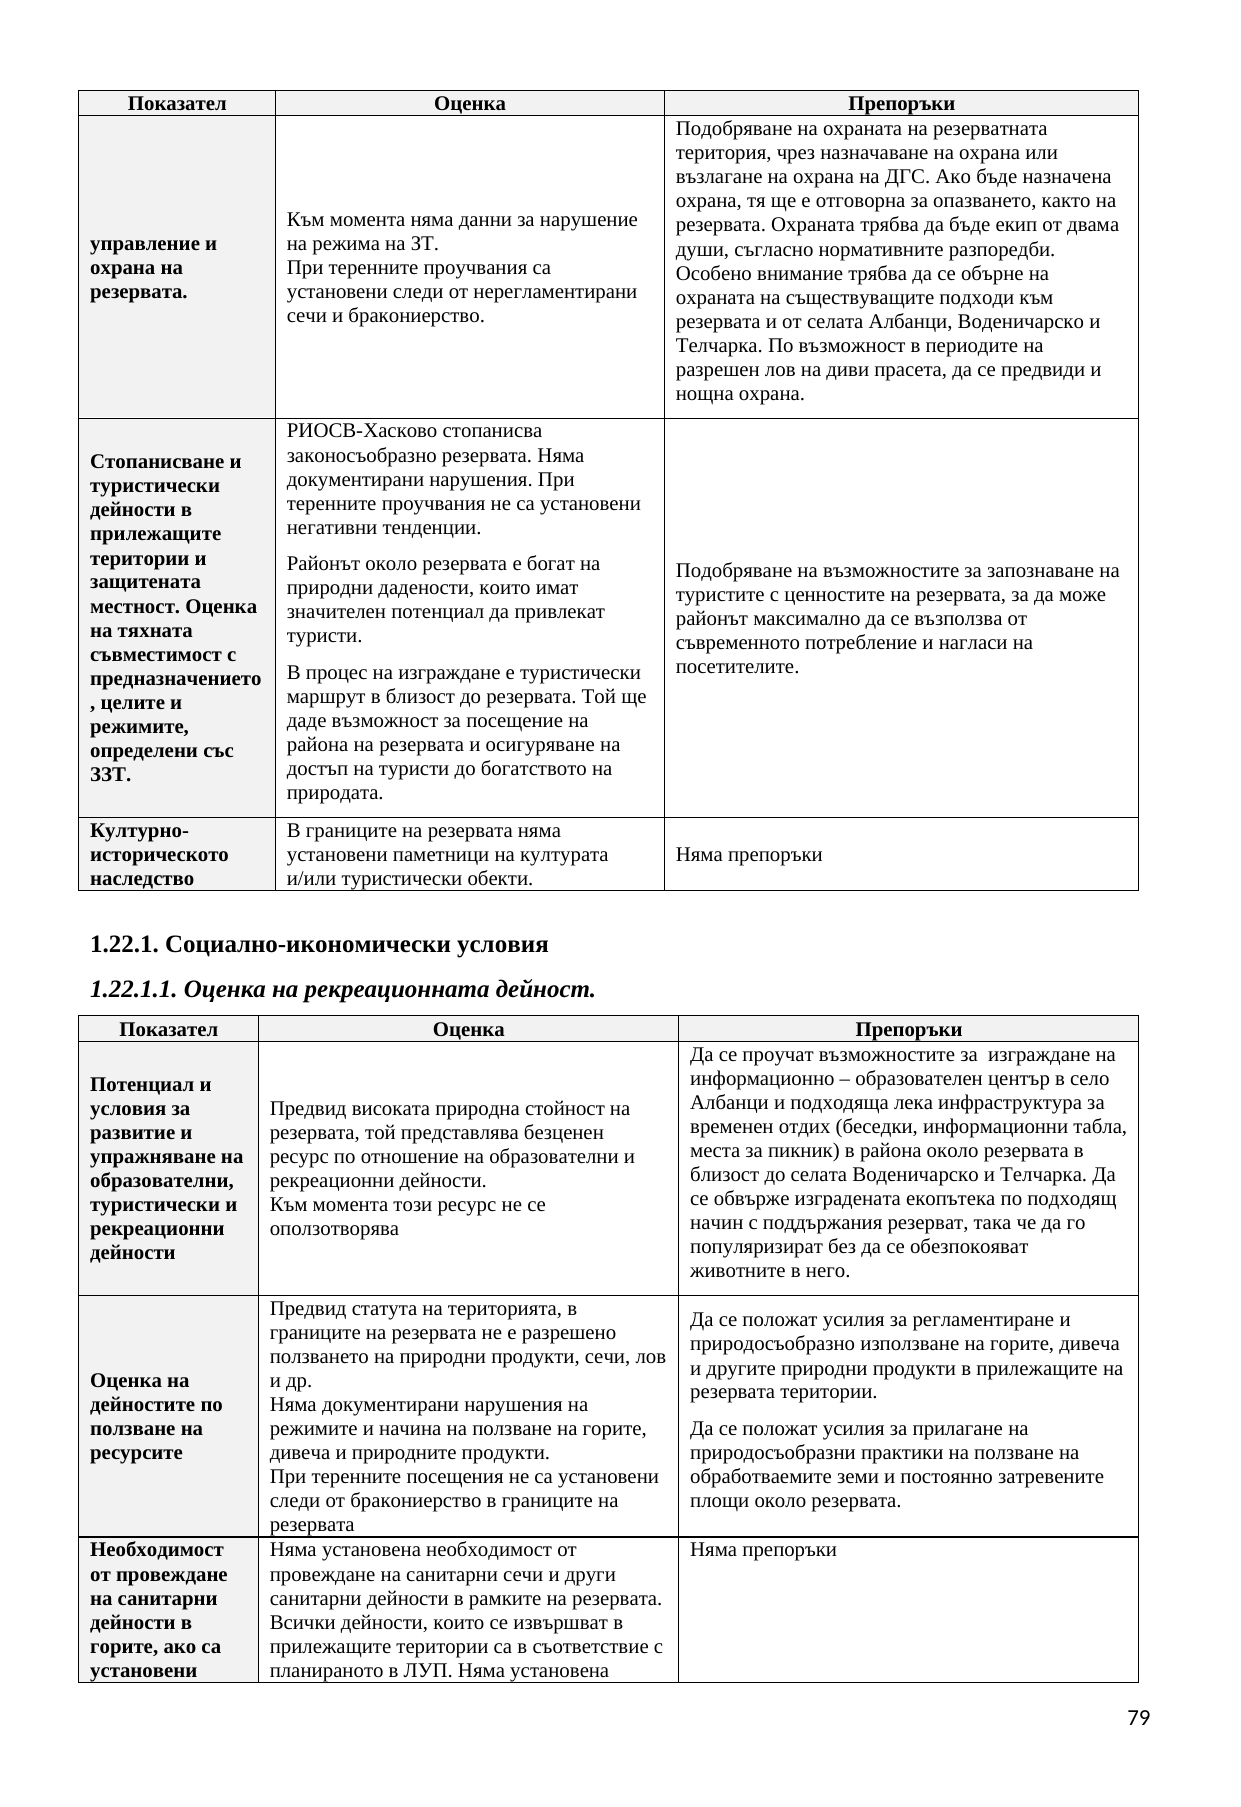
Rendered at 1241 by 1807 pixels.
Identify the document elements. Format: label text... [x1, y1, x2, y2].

table_cell Предвид високата природна стойност на резервата, той представлява безценен ресурс по отношение на образователни и рекреационни дейности. Към момента този ресурс не се оползотворява [259, 1042, 678, 1295]
table_header Препоръки [679, 1016, 1138, 1041]
table_cell Да се проучат възможностите за изграждане на информационно – образователен център в село Албанци и подходяща лека инфраструктура за временен отдих (беседки, информационни табла, места за пикник) в района около резервата в близост до селата Воденичарско и Телчарка. Да се обвърже изградената екопътека по подходящ начин с поддържания резерват, така че да го популяризират без да се обезпокояват животните в него. [679, 1042, 1138, 1295]
table_header Препоръки [665, 91, 1138, 115]
table_cell Подобряване на възможностите за запознаване на туристите с ценностите на резервата, за да може районът максимално да се възползва от съвременното потребление и нагласи на посетителите. [665, 419, 1138, 817]
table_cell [79, 1538, 258, 1682]
table_header Показател [79, 1016, 258, 1041]
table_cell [276, 116, 664, 417]
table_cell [79, 116, 275, 417]
text 1.22.1.1. Оценка на рекреационната дейност. [90, 974, 1150, 1003]
table_cell Няма препоръки [665, 818, 1138, 890]
table_cell РИОСВ-Хасково стопанисва законосъобразно резервата. Няма документирани нарушения. При теренните проучвания не са установени негативни тенденции. Районът около резервата е богат на природни дадености, които имат значителен потенциал да привлекат туристи. В процес на изграждане е туристически маршрут в близост до резервата. Той ще даде възможност за посещение на района на резервата и осигуряване на достъп на туристи до богатството на природата. [276, 419, 664, 817]
table_cell Предвид статута на територията, в границите на резервата не е разрешено ползването на природни продукти, сечи, лов и др. Няма документирани нарушения на режимите и начина на ползване на горите, дивеча и природните продукти. При теренните посещения не са установени следи от бракониерство в границите на резервата [259, 1296, 678, 1536]
text 1.22.1. Социално-икономически условия [90, 929, 1150, 957]
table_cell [259, 1538, 678, 1682]
table_cell Оценка на дейностите по ползване на ресурсите [79, 1296, 258, 1536]
table_header Оценка [276, 91, 664, 115]
table_cell Стопанисване и туристически дейности в прилежащите територии и защитената местност. Оценка на тяхната съвместимост с предназначението, целите и режимите, определени със ЗЗТ. [79, 419, 275, 817]
table_cell Културно-историческото наследство [79, 818, 275, 890]
table_cell Няма препоръки [679, 1538, 1138, 1682]
table_header Оценка [259, 1016, 678, 1041]
table_header Показател [79, 91, 275, 115]
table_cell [665, 116, 1138, 417]
table_cell В границите на резервата няма установени паметници на културата и/или туристически обекти. [276, 818, 664, 890]
table_cell Потенциал и условия за развитие и упражняване на образователни, туристически и рекреационни дейности [79, 1042, 258, 1295]
table_cell Да се положат усилия за регламентиране и природосъобразно използване на горите, дивеча и другите природни продукти в прилежащите на резервата територии. Да се положат усилия за прилагане на природосъобразни практики на ползване на обработваемите земи и постоянно затревените площи около резервата. [679, 1296, 1138, 1536]
